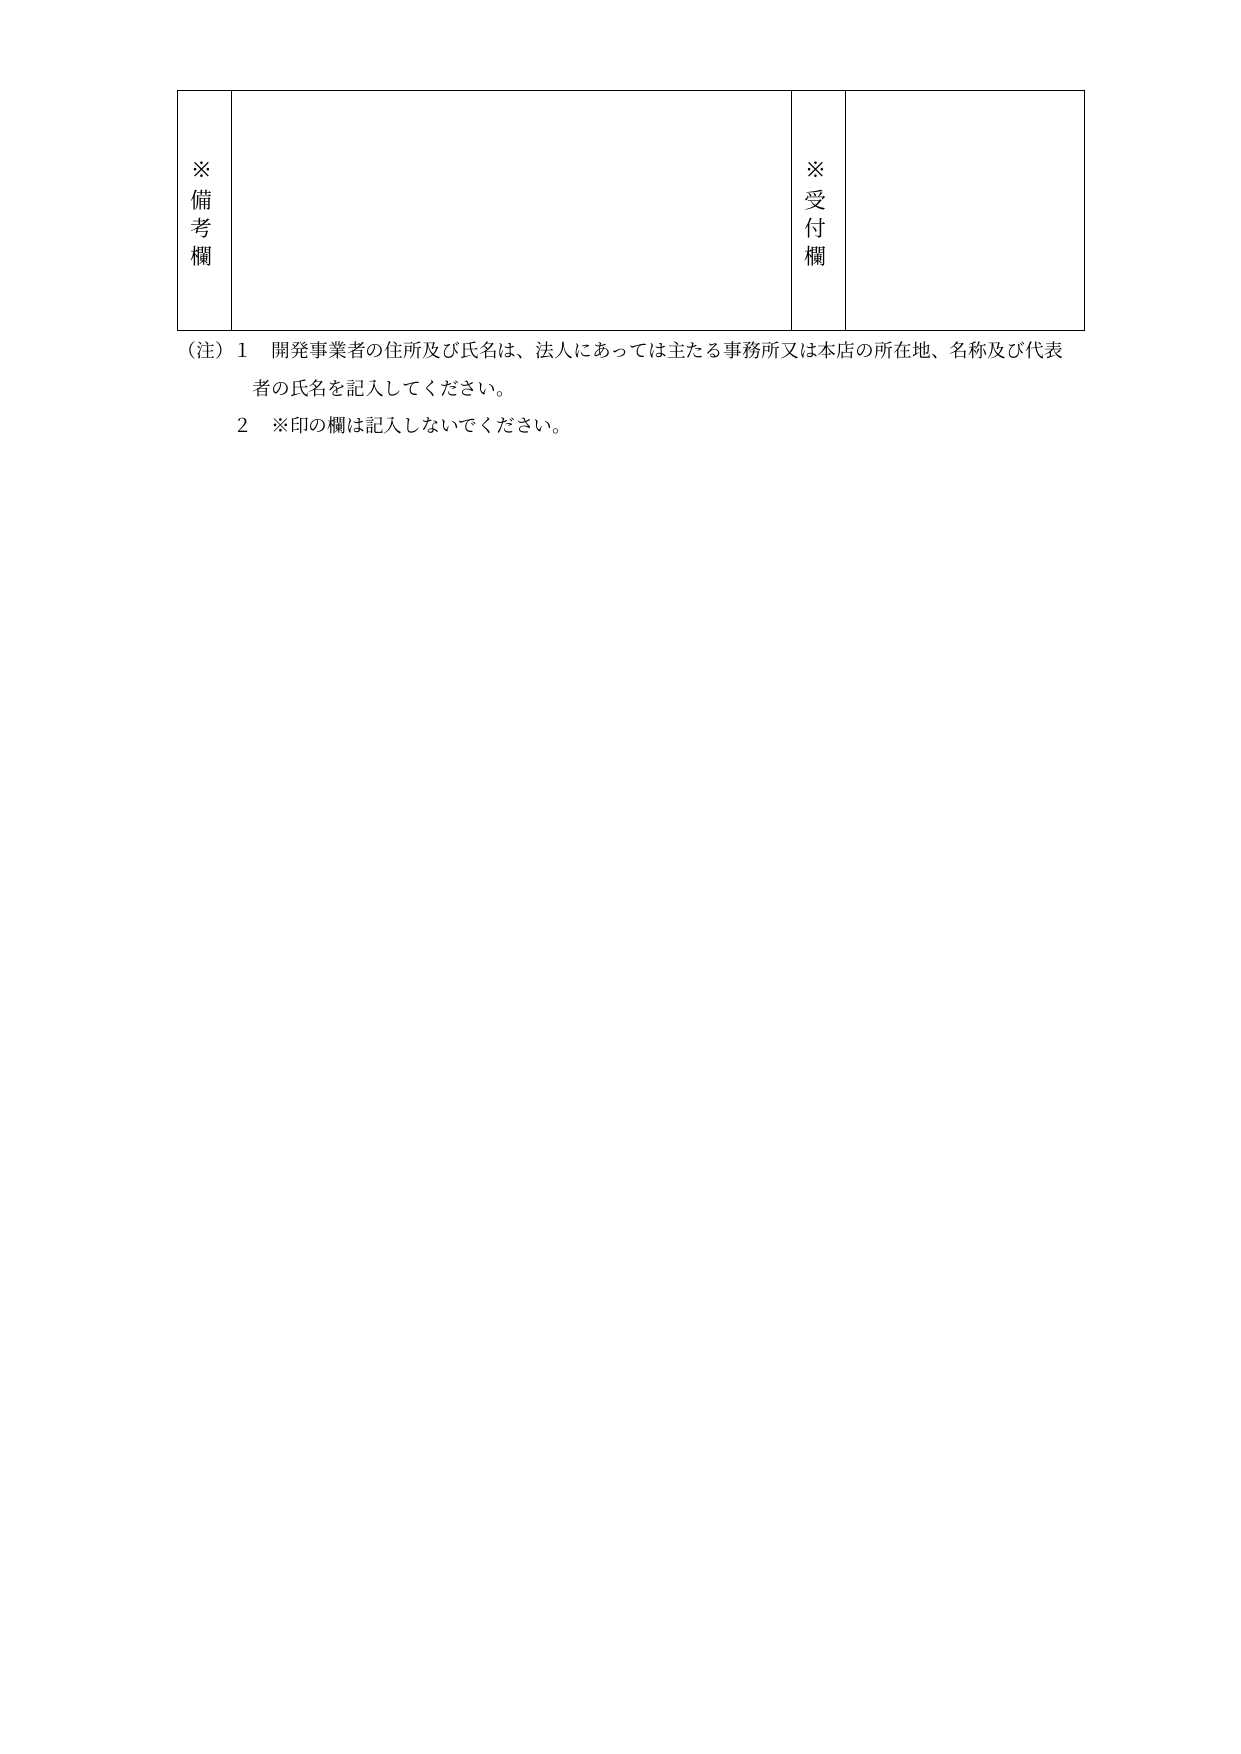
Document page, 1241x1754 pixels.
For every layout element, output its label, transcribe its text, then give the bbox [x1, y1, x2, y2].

table_cell ※ 受 付 欄 [792, 91, 845, 330]
table_cell [846, 91, 1084, 330]
text ２ ※印の欄は記入しないでください。 [177, 406, 1063, 443]
text （注）１ 開発事業者の住所及び氏名は、法人にあっては主たる事務所又は本店の所在地、名称及び代表者の氏名を記入してください。 [177, 331, 1063, 406]
table_cell [232, 91, 791, 330]
table_cell ※ 備 考 欄 [178, 91, 231, 330]
